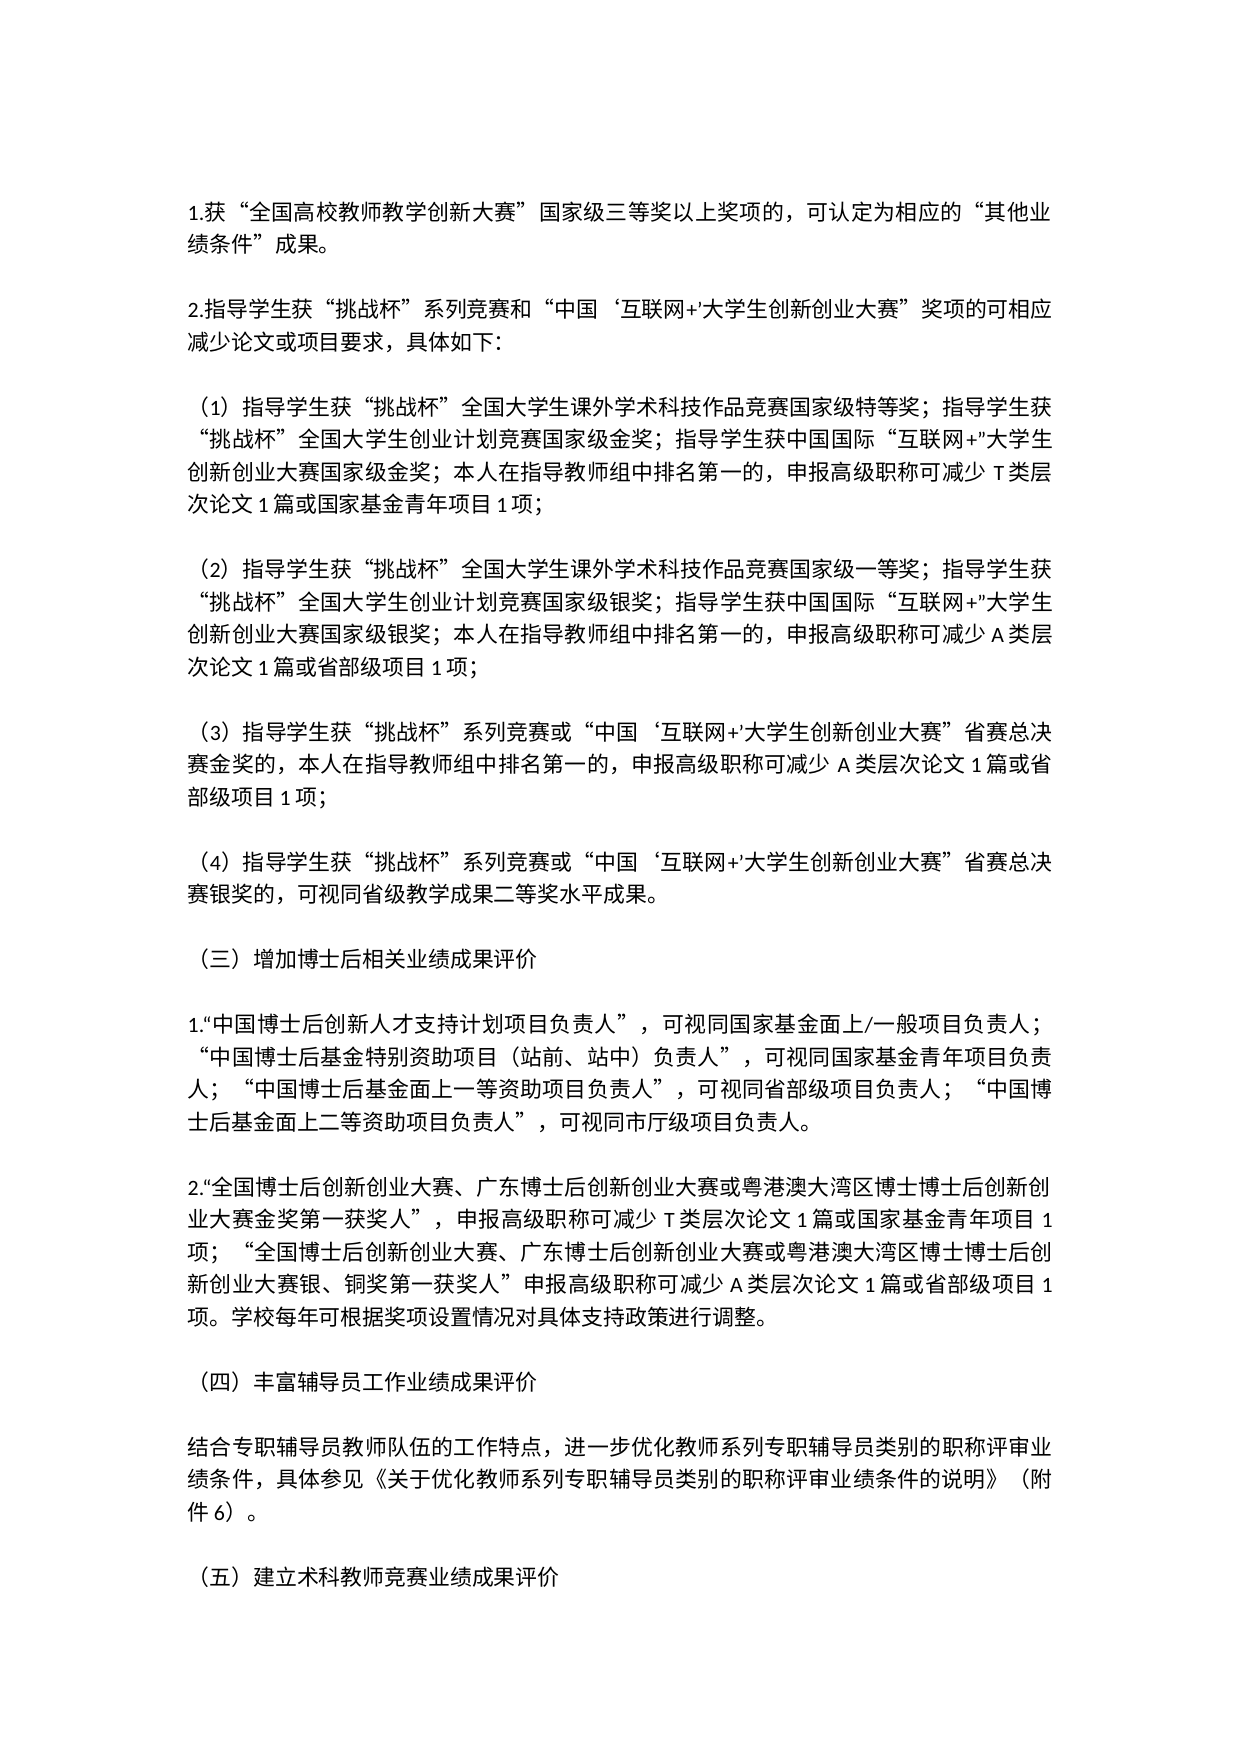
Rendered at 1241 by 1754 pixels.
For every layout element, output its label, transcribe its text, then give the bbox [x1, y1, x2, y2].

text （2）指导学生获“挑战杯”全国大学生课外学术科技作品竞赛国家级一等奖；指导学生获“挑战杯”全国大学生创业计划竞赛国家级银奖；指导学生获中国国际“互联网+”大学生创新创业大赛国家级银奖；本人在指导教师组中排名第一的，申报高级职称可减少A类层次论文1篇或省部级项目1项； [187, 552, 1053, 682]
text （4）指导学生获“挑战杯”系列竞赛或“中国‘互联网+’大学生创新创业大赛”省赛总决赛银奖的，可视同省级教学成果二等奖水平成果。 [187, 844, 1053, 909]
text （三）增加博士后相关业绩成果评价 [187, 942, 1053, 974]
text 结合专职辅导员教师队伍的工作特点，进一步优化教师系列专职辅导员类别的职称评审业绩条件，具体参见《关于优化教师系列专职辅导员类别的职称评审业绩条件的说明》（附件6）。 [187, 1429, 1053, 1527]
text 1.“中国博士后创新人才支持计划项目负责人”，可视同国家基金面上/一般项目负责人；“中国博士后基金特别资助项目（站前、站中）负责人”，可视同国家基金青年项目负责人；“中国博士后基金面上一等资助项目负责人”，可视同省部级项目负责人；“中国博士后基金面上二等资助项目负责人”，可视同市厅级项目负责人。 [187, 1007, 1053, 1137]
text （五）建立术科教师竞赛业绩成果评价 [187, 1559, 1053, 1592]
text （1）指导学生获“挑战杯”全国大学生课外学术科技作品竞赛国家级特等奖；指导学生获“挑战杯”全国大学生创业计划竞赛国家级金奖；指导学生获中国国际“互联网+”大学生创新创业大赛国家级金奖；本人在指导教师组中排名第一的，申报高级职称可减少T类层次论文1篇或国家基金青年项目1项； [187, 389, 1053, 519]
text （3）指导学生获“挑战杯”系列竞赛或“中国‘互联网+’大学生创新创业大赛”省赛总决赛金奖的，本人在指导教师组中排名第一的，申报高级职称可减少A类层次论文1篇或省部级项目1项； [187, 714, 1053, 812]
text （四）丰富辅导员工作业绩成果评价 [187, 1364, 1053, 1397]
text 2.指导学生获“挑战杯”系列竞赛和“中国‘互联网+’大学生创新创业大赛”奖项的可相应减少论文或项目要求，具体如下： [187, 292, 1053, 357]
text 1.获“全国高校教师教学创新大赛”国家级三等奖以上奖项的，可认定为相应的“其他业绩条件”成果。 [187, 194, 1053, 259]
text 2.“全国博士后创新创业大赛、广东博士后创新创业大赛或粤港澳大湾区博士博士后创新创业大赛金奖第一获奖人”，申报高级职称可减少T类层次论文1篇或国家基金青年项目1项；“全国博士后创新创业大赛、广东博士后创新创业大赛或粤港澳大湾区博士博士后创新创业大赛银、铜奖第一获奖人”申报高级职称可减少A类层次论文1篇或省部级项目1项。学校每年可根据奖项设置情况对具体支持政策进行调整。 [187, 1169, 1053, 1332]
